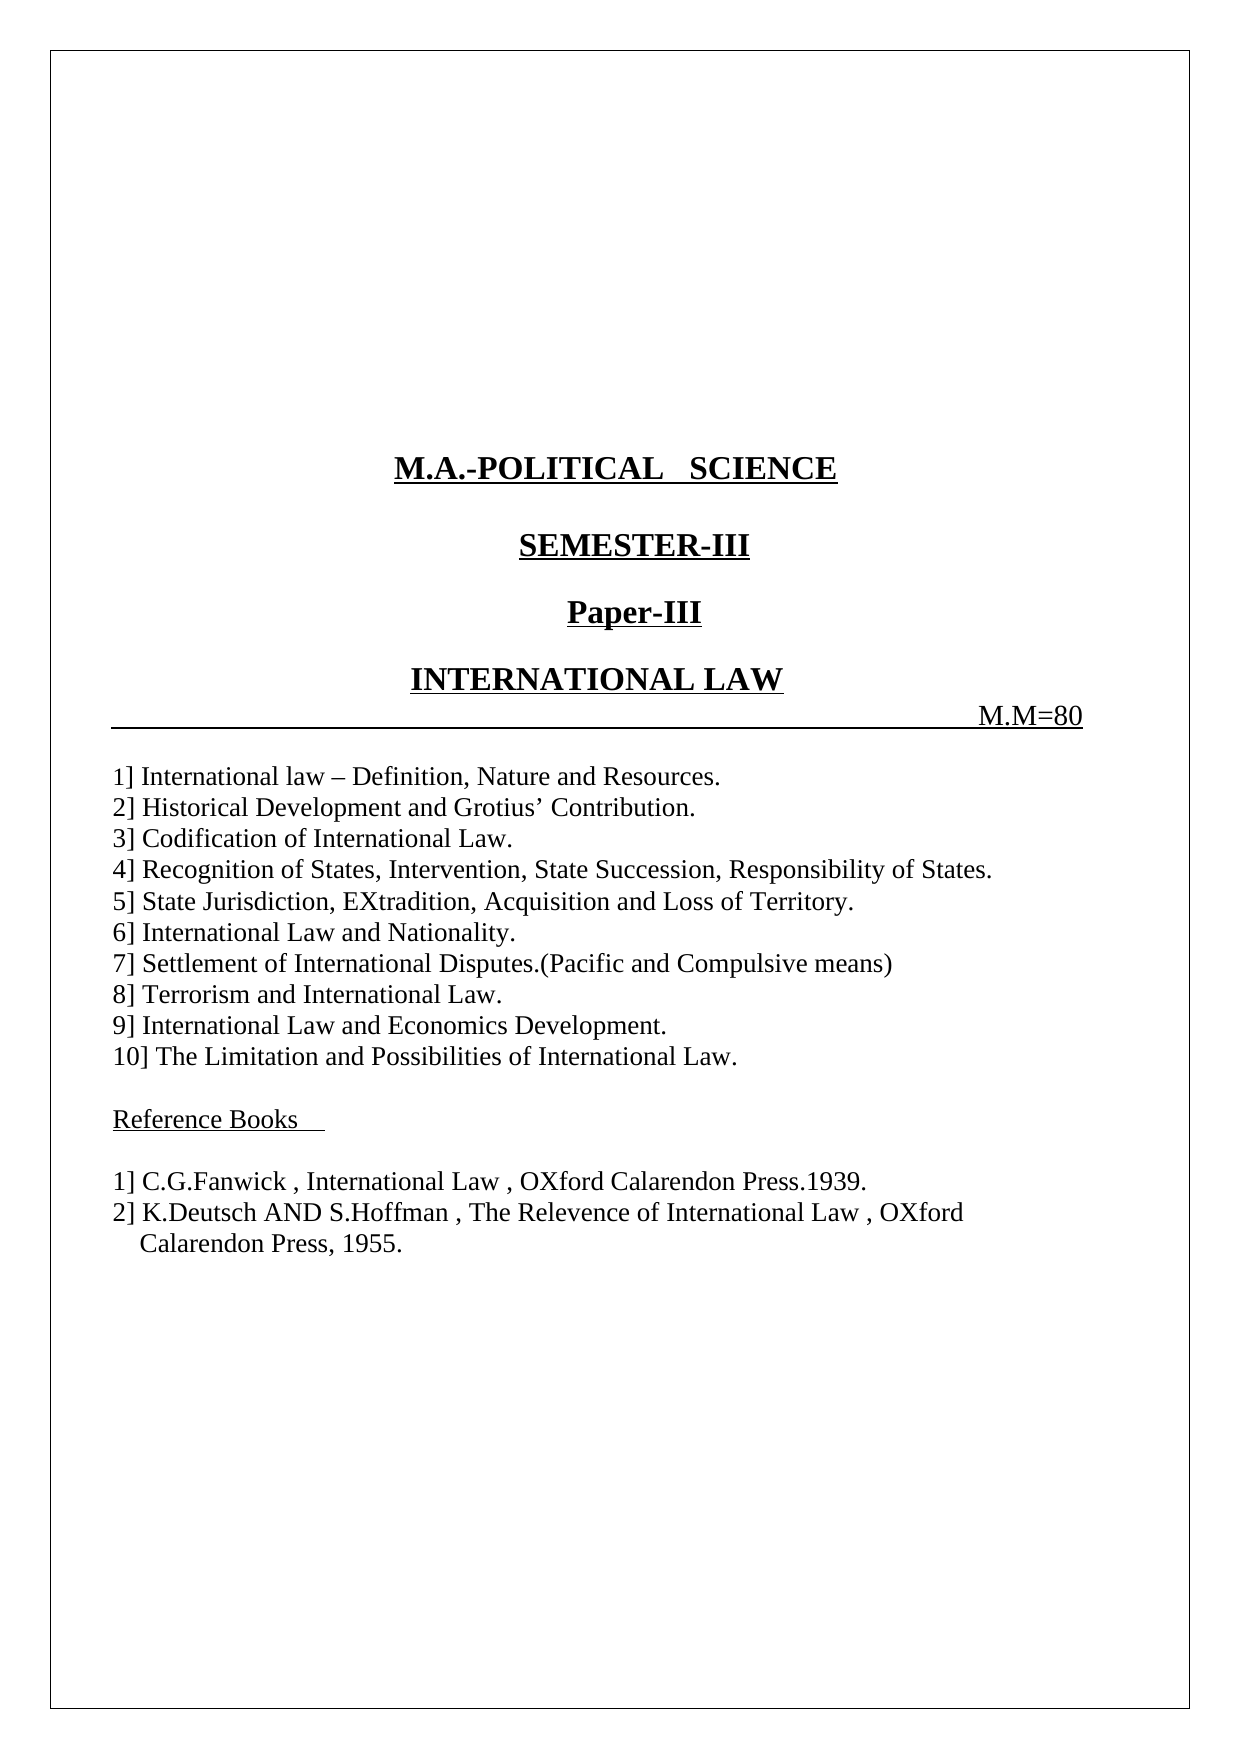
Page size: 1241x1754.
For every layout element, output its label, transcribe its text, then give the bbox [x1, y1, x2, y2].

text 3] Codification of International Law. [112, 822, 1119, 853]
text 1] International law – Definition, Nature and Resources. [112, 760, 1119, 791]
text 9] International Law and Economics Development. [112, 1009, 1119, 1040]
text 4] Recognition of States, Intervention, State Succession, Responsibility of States. [112, 853, 1119, 885]
subtitle M.M=80 [56, 698, 1137, 731]
subtitle Paper-III [150, 592, 1119, 631]
text 10] The Limitation and Possibilities of International Law. [112, 1040, 1119, 1072]
text 2] Historical Development and Grotius’ Contribution. [112, 791, 1119, 822]
text 1] C.G.Fanwick , International Law , OXford Calarendon Press.1939. [112, 1165, 1119, 1196]
text M.A.-POLITICAL SCIENCE [112, 449, 1119, 487]
text 5] State Jurisdiction, EXtradition, Acquisition and Loss of Territory. [112, 885, 1119, 916]
subtitle Reference Books [112, 1103, 1119, 1134]
text 2] K.Deutsch AND S.Hoffman , The Relevence of International Law , OXford [112, 1196, 1119, 1227]
text 8] Terrorism and International Law. [112, 978, 1119, 1009]
subtitle INTERNATIONAL LAW [56, 659, 1137, 698]
text Calarendon Press, 1955. [112, 1227, 1119, 1258]
subtitle SEMESTER-III [150, 525, 1119, 564]
text 7] Settlement of International Disputes.(Pacific and Compulsive means) [112, 947, 1119, 978]
text 6] International Law and Nationality. [112, 916, 1119, 947]
